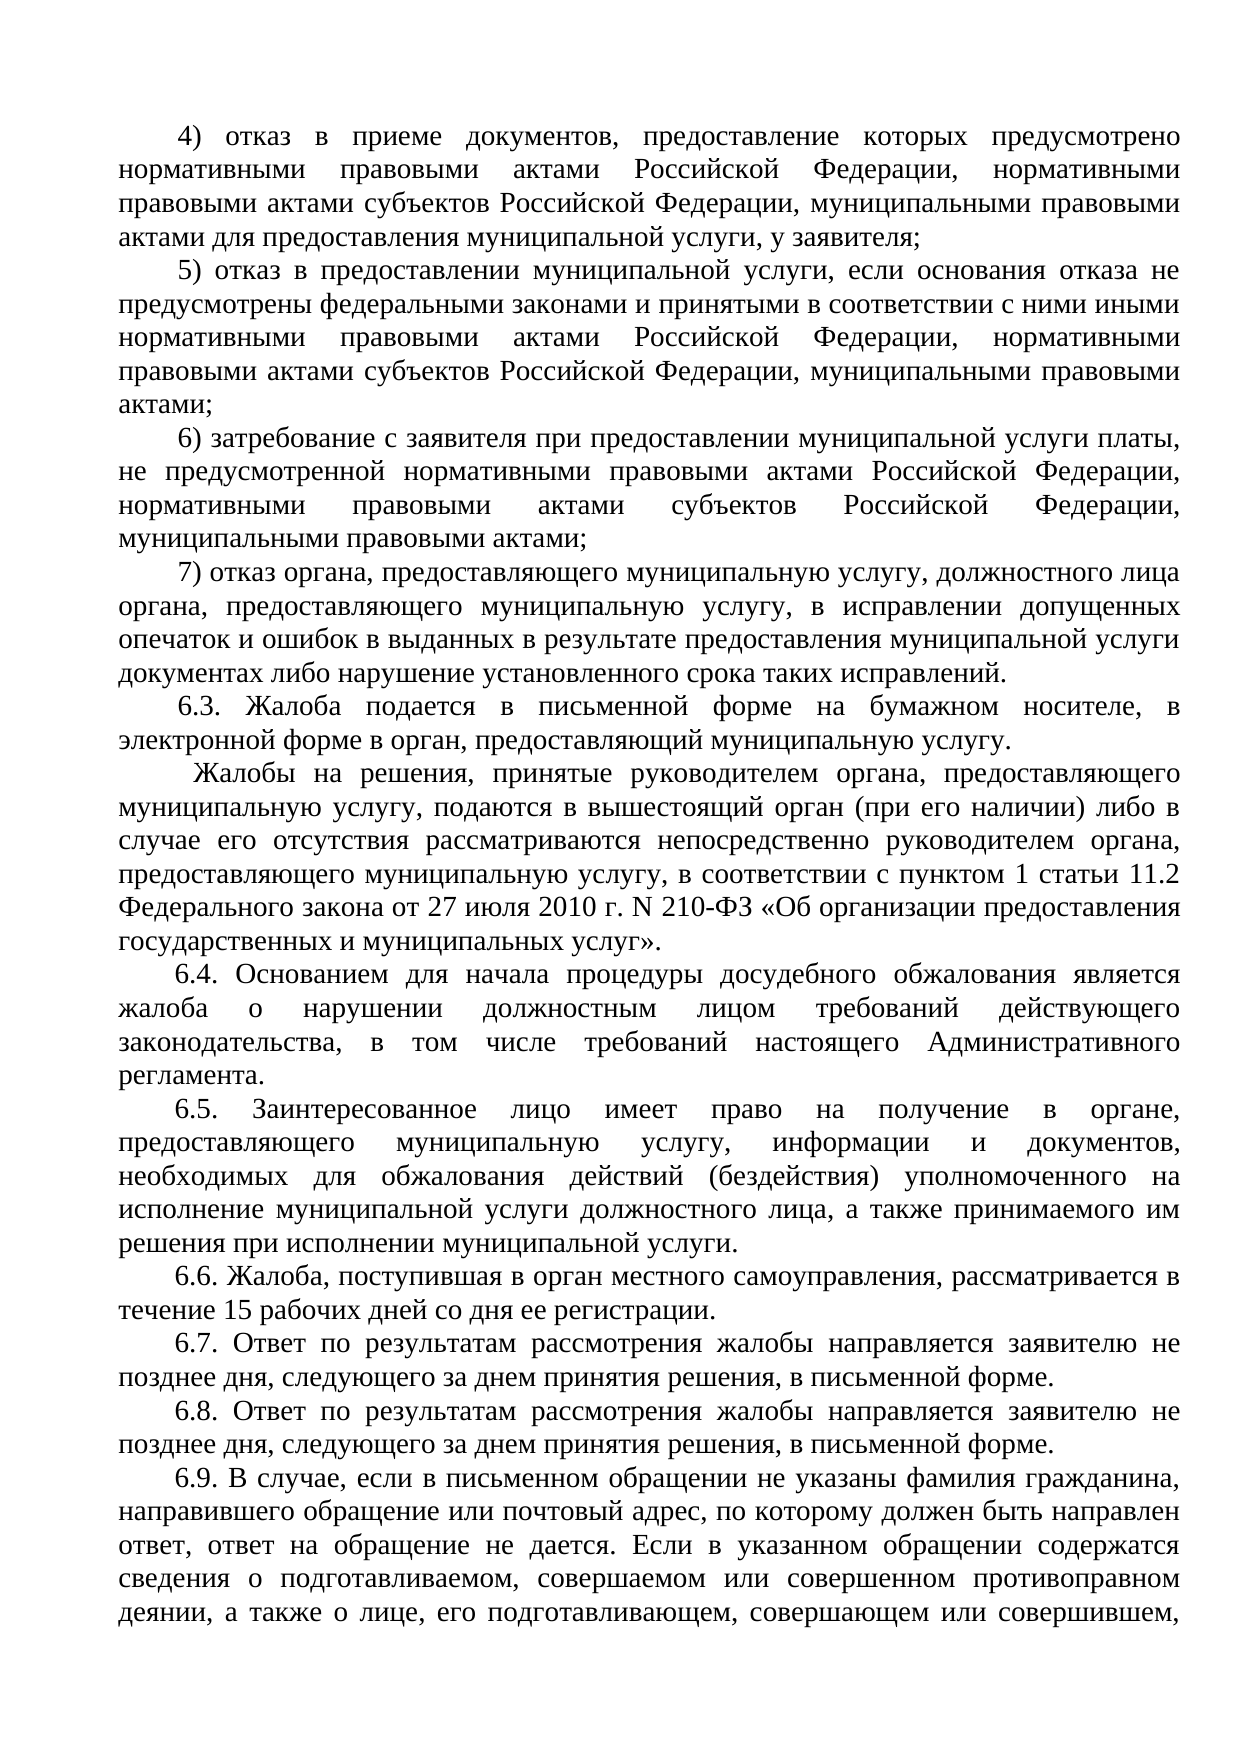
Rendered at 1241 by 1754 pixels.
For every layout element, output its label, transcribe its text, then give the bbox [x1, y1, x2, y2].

text 6.6. Жалоба, поступившая в орган местного самоуправления, рассматривается в течение 15 рабочих дней со дня ее регистрации. [118, 1258, 1181, 1326]
text 6.5. Заинтересованное лицо имеет право на получение в органе, предоставляющего муниципальную услугу, информации и документов, необходимых для обжалования действий (бездействия) уполномоченного на исполнение муниципальной услуги должностного лица, а также принимаемого им решения при исполнении муниципальной услуги. [118, 1091, 1181, 1258]
text 7) отказ органа, предоставляющего муниципальную услугу, должностного лица органа, предоставляющего муниципальную услугу, в исправлении допущенных опечаток и ошибок в выданных в результате предоставления муниципальной услуги документах либо нарушение установленного срока таких исправлений. [118, 554, 1181, 688]
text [118, 1460, 1181, 1627]
text 6.8. Ответ по результатам рассмотрения жалобы направляется заявителю не позднее дня, следующего за днем принятия решения, в письменной форме. [118, 1393, 1181, 1460]
text 6.4. Основанием для начала процедуры досудебного обжалования является жалоба о нарушении должностным лицом требований действующего законодательства, в том числе требований настоящего Административного регламента. [118, 957, 1181, 1091]
text 5) отказ в предоставлении муниципальной услуги, если основания отказа не предусмотрены федеральными законами и принятыми в соответствии с ними иными нормативными правовыми актами Российской Федерации, нормативными правовыми актами субъектов Российской Федерации, муниципальными правовыми актами; [118, 252, 1181, 420]
text 6) затребование с заявителя при предоставлении муниципальной услуги платы, не предусмотренной нормативными правовыми актами Российской Федерации, нормативными правовыми актами субъектов Российской Федерации, муниципальными правовыми актами; [118, 420, 1181, 554]
text 6.3. Жалоба подается в письменной форме на бумажном носителе, в электронной форме в орган, предоставляющий муниципальную услугу. [118, 688, 1181, 755]
text 4) отказ в приеме документов, предоставление которых предусмотрено нормативными правовыми актами Российской Федерации, нормативными правовыми актами субъектов Российской Федерации, муниципальными правовыми актами для предоставления муниципальной услуги, у заявителя; [118, 118, 1181, 252]
text 6.7. Ответ по результатам рассмотрения жалобы направляется заявителю не позднее дня, следующего за днем принятия решения, в письменной форме. [118, 1326, 1181, 1393]
text Жалобы на решения, принятые руководителем органа, предоставляющего муниципальную услугу, подаются в вышестоящий орган (при его наличии) либо в случае его отсутствия рассматриваются непосредственно руководителем органа, предоставляющего муниципальную услугу, в соответствии с пунктом 1 статьи 11.2 Федерального закона от 27 июля 2010 г. N 210-ФЗ «Об организации предоставления государственных и муниципальных услуг». [118, 755, 1181, 957]
